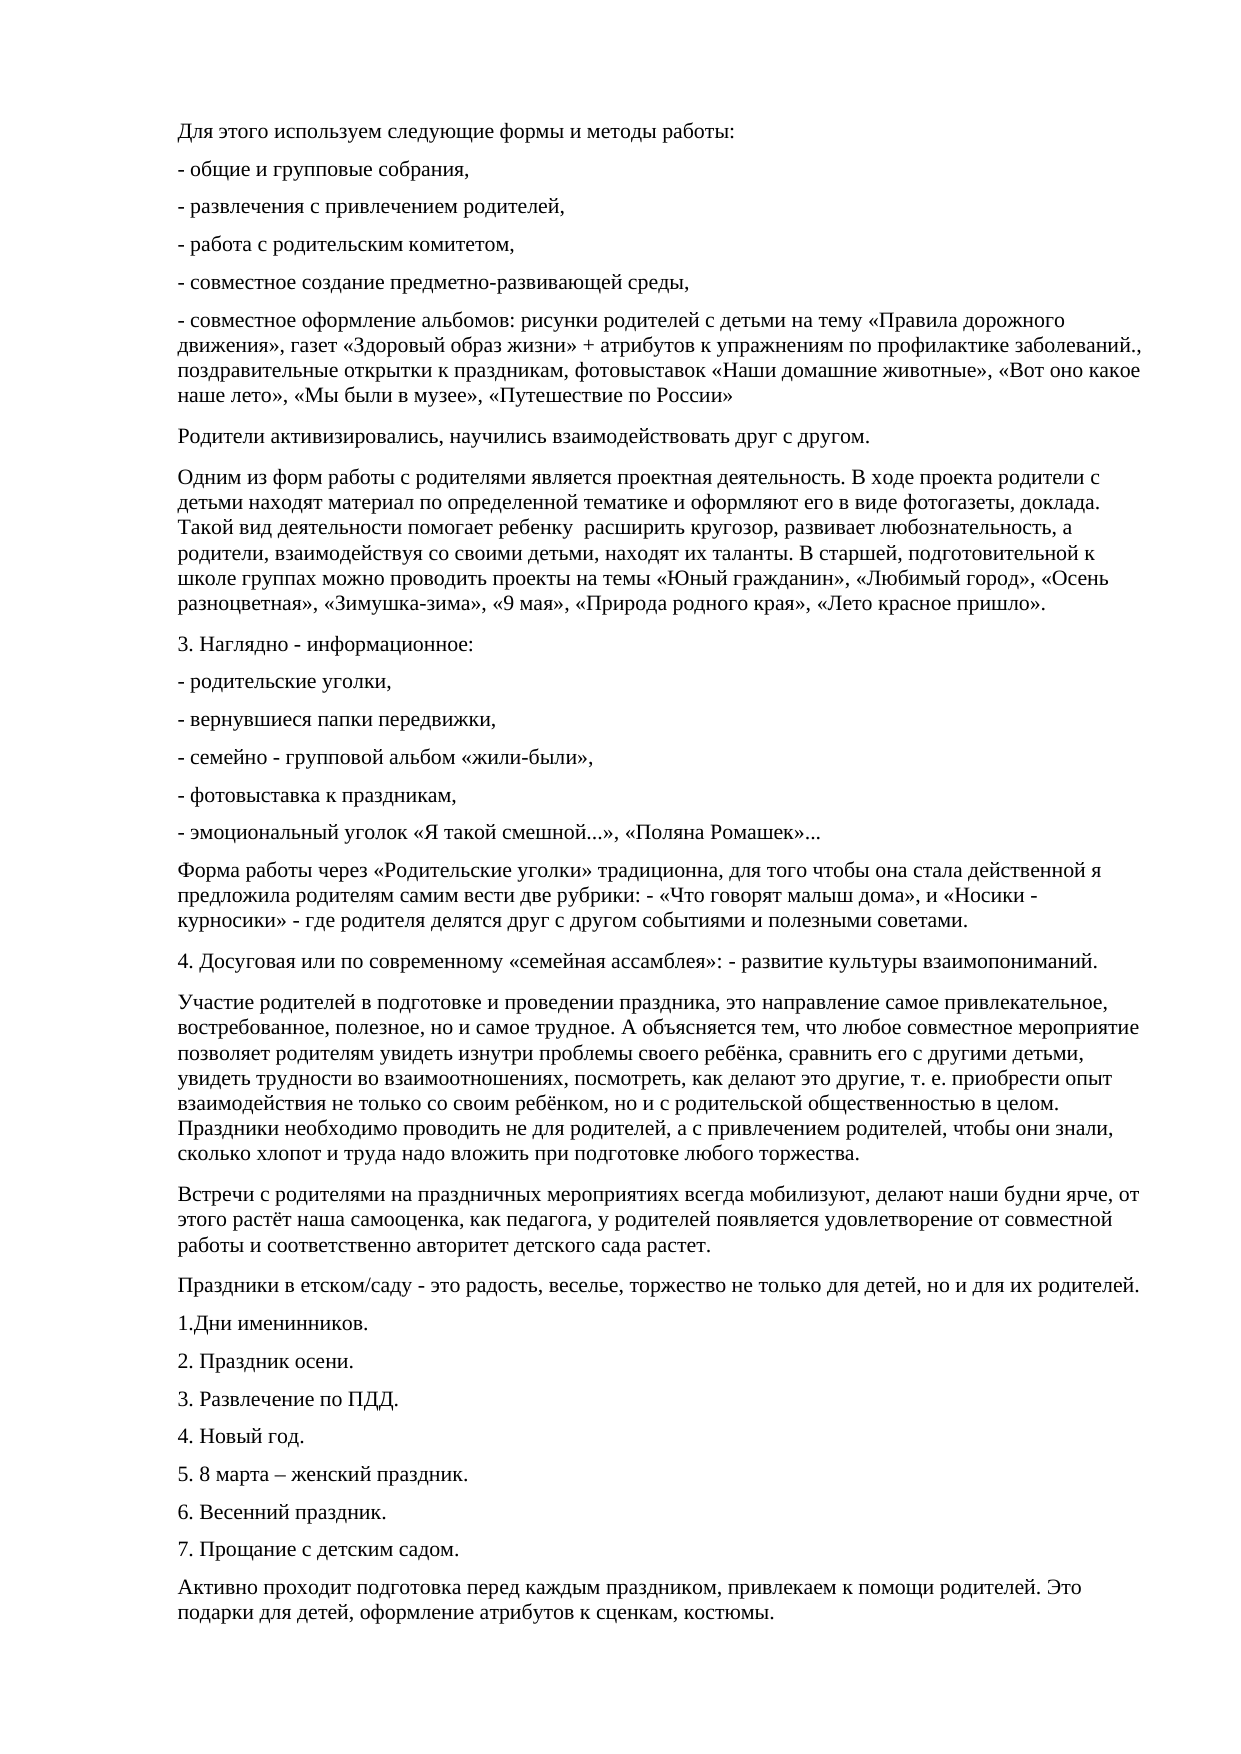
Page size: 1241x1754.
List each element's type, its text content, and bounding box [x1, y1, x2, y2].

text 2. Праздник осени. [177, 1348, 1152, 1373]
text Участие родителей в подготовке и проведении праздника, это направление самое привлекательное, востребованное, полезное, но и самое трудное. А объясняется тем, что любое совместное мероприятие позволяет родителям увидеть изнутри проблемы своего ребёнка, сравнить его с другими детьми, увидеть трудности во взаимоотношениях, посмотреть, как делают это другие, т. е. приобрести опыт взаимодействия не только со своим ребёнком, но и с родительской общественностью в целом. Праздники необходимо проводить не для родителей, а с привлечением родителей, чтобы они знали, сколько хлопот и труда надо вложить при подготовке любого торжества. [177, 989, 1152, 1166]
text - работа с родительским комитетом, [177, 231, 1152, 256]
text 3. Наглядно - информационное: [177, 631, 1152, 656]
text - совместное оформление альбомов: рисунки родителей с детьми на тему «Правила дорожного движения», газет «Здоровый образ жизни» + атрибутов к упражнениям по профилактике заболеваний., поздравительные открытки к праздникам, фотовыставок «Наши домашние животные», «Вот оно какое наше лето», «Мы были в музее», «Путешествие по России» [177, 307, 1152, 407]
text - вернувшиеся папки передвижки, [177, 706, 1152, 731]
text 1.Дни именинников. [177, 1310, 1152, 1335]
text Для этого используем следующие формы и методы работы: [177, 118, 1152, 143]
text 7. Прощание с детским садом. [177, 1536, 1152, 1562]
text - развлечения с привлечением родителей, [177, 193, 1152, 219]
text Родители активизировались, научились взаимодействовать друг с другом. [177, 423, 1152, 448]
text - совместное создание предметно-развивающей среды, [177, 269, 1152, 294]
text - семейно - групповой альбом «жили-были», [177, 744, 1152, 769]
text - родительские уголки, [177, 668, 1152, 694]
text Праздники в етском/саду - это радость, веселье, торжество не только для детей, но и для их родителей. [177, 1272, 1152, 1298]
text 4. Новый год. [177, 1423, 1152, 1448]
text - фотовыставка к праздникам, [177, 782, 1152, 807]
text - эмоциональный уголок «Я такой смешной...», «Поляна Ромашек»... [177, 819, 1152, 844]
text Активно проходит подготовка перед каждым праздником, привлекаем к помощи родителей. Это подарки для детей, оформление атрибутов к сценкам, костюмы. [177, 1574, 1152, 1624]
text Одним из форм работы с родителями является проектная деятельность. В ходе проекта родители с детьми находят материал по определенной тематике и оформляют его в виде фотогазеты, доклада. Такой вид деятельности помогает ребенку расширить кругозор, развивает любознательность, а родители, взаимодействуя со своими детьми, находят их таланты. В старшей, подготовительной к школе группах можно проводить проекты на темы «Юный гражданин», «Любимый город», «Осень разноцветная», «Зимушка-зима», «9 мая», «Природа родного края», «Лето красное пришло». [177, 464, 1152, 615]
text 3. Развлечение по ПДД. [177, 1386, 1152, 1411]
text 5. 8 марта – женский праздник. [177, 1461, 1152, 1486]
text 4. Досуговая или по современному «семейная ассамблея»: - развитие культуры взаимопониманий. [177, 948, 1152, 973]
text - общие и групповые собрания, [177, 156, 1152, 181]
text 6. Весенний праздник. [177, 1499, 1152, 1524]
text Форма работы через «Родительские уголки» традиционна, для того чтобы она стала действенной я предложила родителям самим вести две рубрики: - «Что говорят малыш дома», и «Носики - курносики» - где родителя делятся друг с другом событиями и полезными советами. [177, 857, 1152, 933]
text Встречи с родителями на праздничных мероприятиях всегда мобилизуют, делают наши будни ярче, от этого растёт наша самооценка, как педагога, у родителей появляется удовлетворение от совместной работы и соответственно авторитет детского сада растет. [177, 1181, 1152, 1257]
